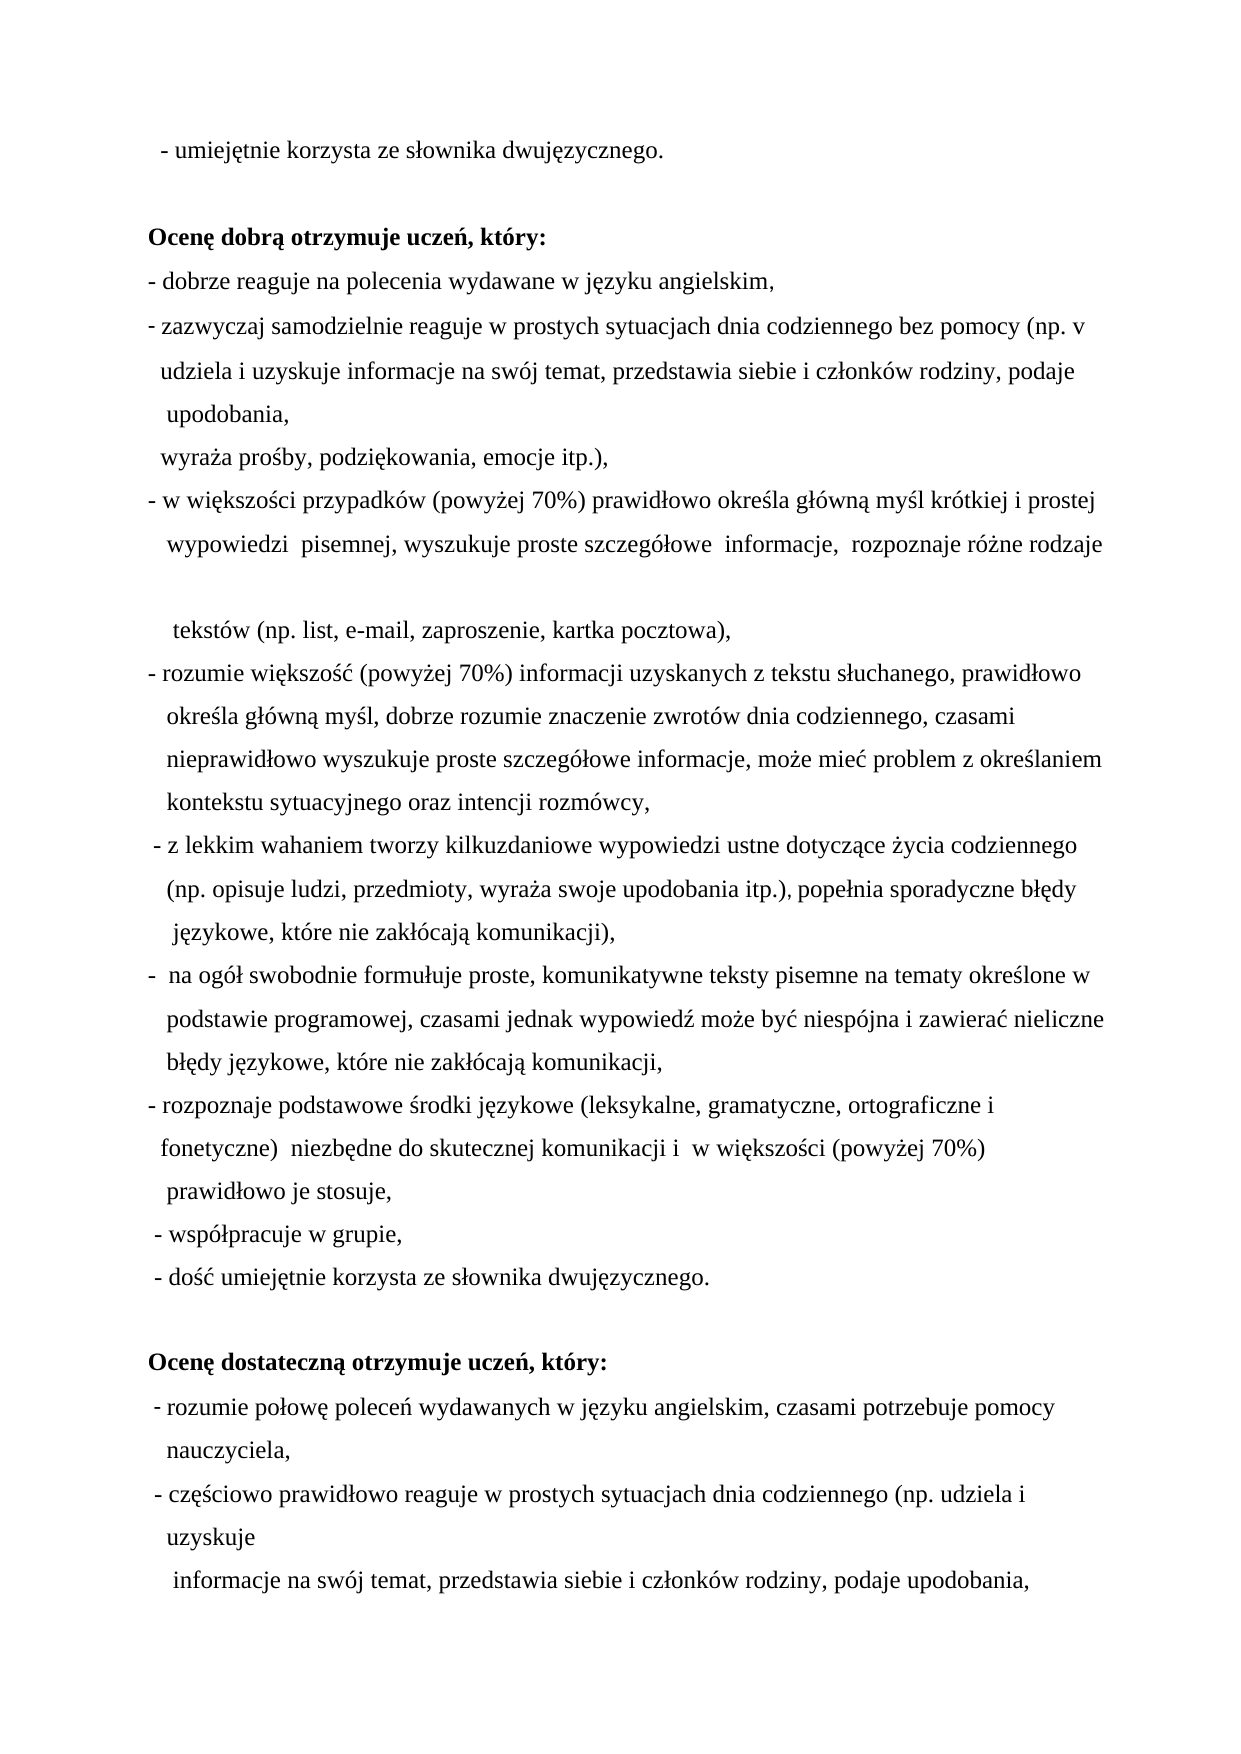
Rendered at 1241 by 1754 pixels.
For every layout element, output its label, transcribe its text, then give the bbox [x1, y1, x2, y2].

text - zazwyczaj samodzielnie reaguje w prostych sytuacjach dnia codziennego bez pomocy (np. v [148, 311, 1108, 341]
text (np. opisuje ludzi, przedmioty, wyraża swoje upodobania itp.), popełnia sporadyczne błędy [148, 874, 1108, 903]
text prawidłowo je stosuje, [148, 1176, 1108, 1205]
text uzyskuje informacje na swój temat, przedstawia siebie i członków rodziny, podaje upodobania, [148, 1522, 1108, 1594]
text językowe, które nie zakłócają komunikacji), [148, 917, 1108, 946]
text podstawie programowej, czasami jednak wypowiedź może być niespójna i zawierać nieliczne błędy językowe, które nie zakłócają komunikacji, [148, 1004, 1108, 1076]
text fonetyczne) niezbędne do skutecznej komunikacji i w większości (powyżej 70%) [148, 1133, 1108, 1162]
text Ocenę dostateczną otrzymuje uczeń, który: [148, 1347, 1108, 1376]
text upodobania, wyraża prośby, podziękowania, emocje itp.), [148, 399, 1108, 471]
text - rozumie większość (powyżej 70%) informacji uzyskanych z tekstu słuchanego, prawidłowo określa główną myśl, dobrze rozumie znaczenie zwrotów dnia codziennego, czasami nieprawidłowo wyszukuje proste szczegółowe informacje, może mieć problem z określaniem kontekstu sytuacyjnego oraz intencji rozmówcy, [148, 658, 1108, 816]
text - częściowo prawidłowo reaguje w prostych sytuacjach dnia codziennego (np. udziela i [148, 1479, 1108, 1507]
text - rozpoznaje podstawowe środki językowe (leksykalne, gramatyczne, ortograficzne i [148, 1090, 1108, 1119]
text - z lekkim wahaniem tworzy kilkuzdaniowe wypowiedzi ustne dotyczące życia codziennego [148, 831, 1108, 859]
text - w większości przypadków (powyżej 70%) prawidłowo określa główną myśl krótkiej i prostej wypowiedzi pisemnej, wyszukuje proste szczegółowe informacje, rozpoznaje różne rodzaje tekstów (np. list, e-mail, zaproszenie, kartka pocztowa), [148, 486, 1108, 644]
text - rozumie połowę poleceń wydawanych w języku angielskim, czasami potrzebuje pomocy nauczyciela, [148, 1391, 1108, 1464]
text udziela i uzyskuje informacje na swój temat, przedstawia siebie i członków rodziny, podaje [148, 356, 1108, 385]
text - umiejętnie korzysta ze słownika dwujęzycznego. [148, 135, 1108, 164]
text - na ogół swobodnie formułuje proste, komunikatywne teksty pisemne na tematy określone w [148, 961, 1108, 989]
text - współpracuje w grupie, [148, 1219, 1108, 1248]
text Ocenę dobrą otrzymuje uczeń, który: [148, 222, 1108, 250]
text - dość umiejętnie korzysta ze słownika dwujęzycznego. [148, 1262, 1108, 1291]
text - dobrze reaguje na polecenia wydawane w języku angielskim, [148, 265, 1108, 295]
